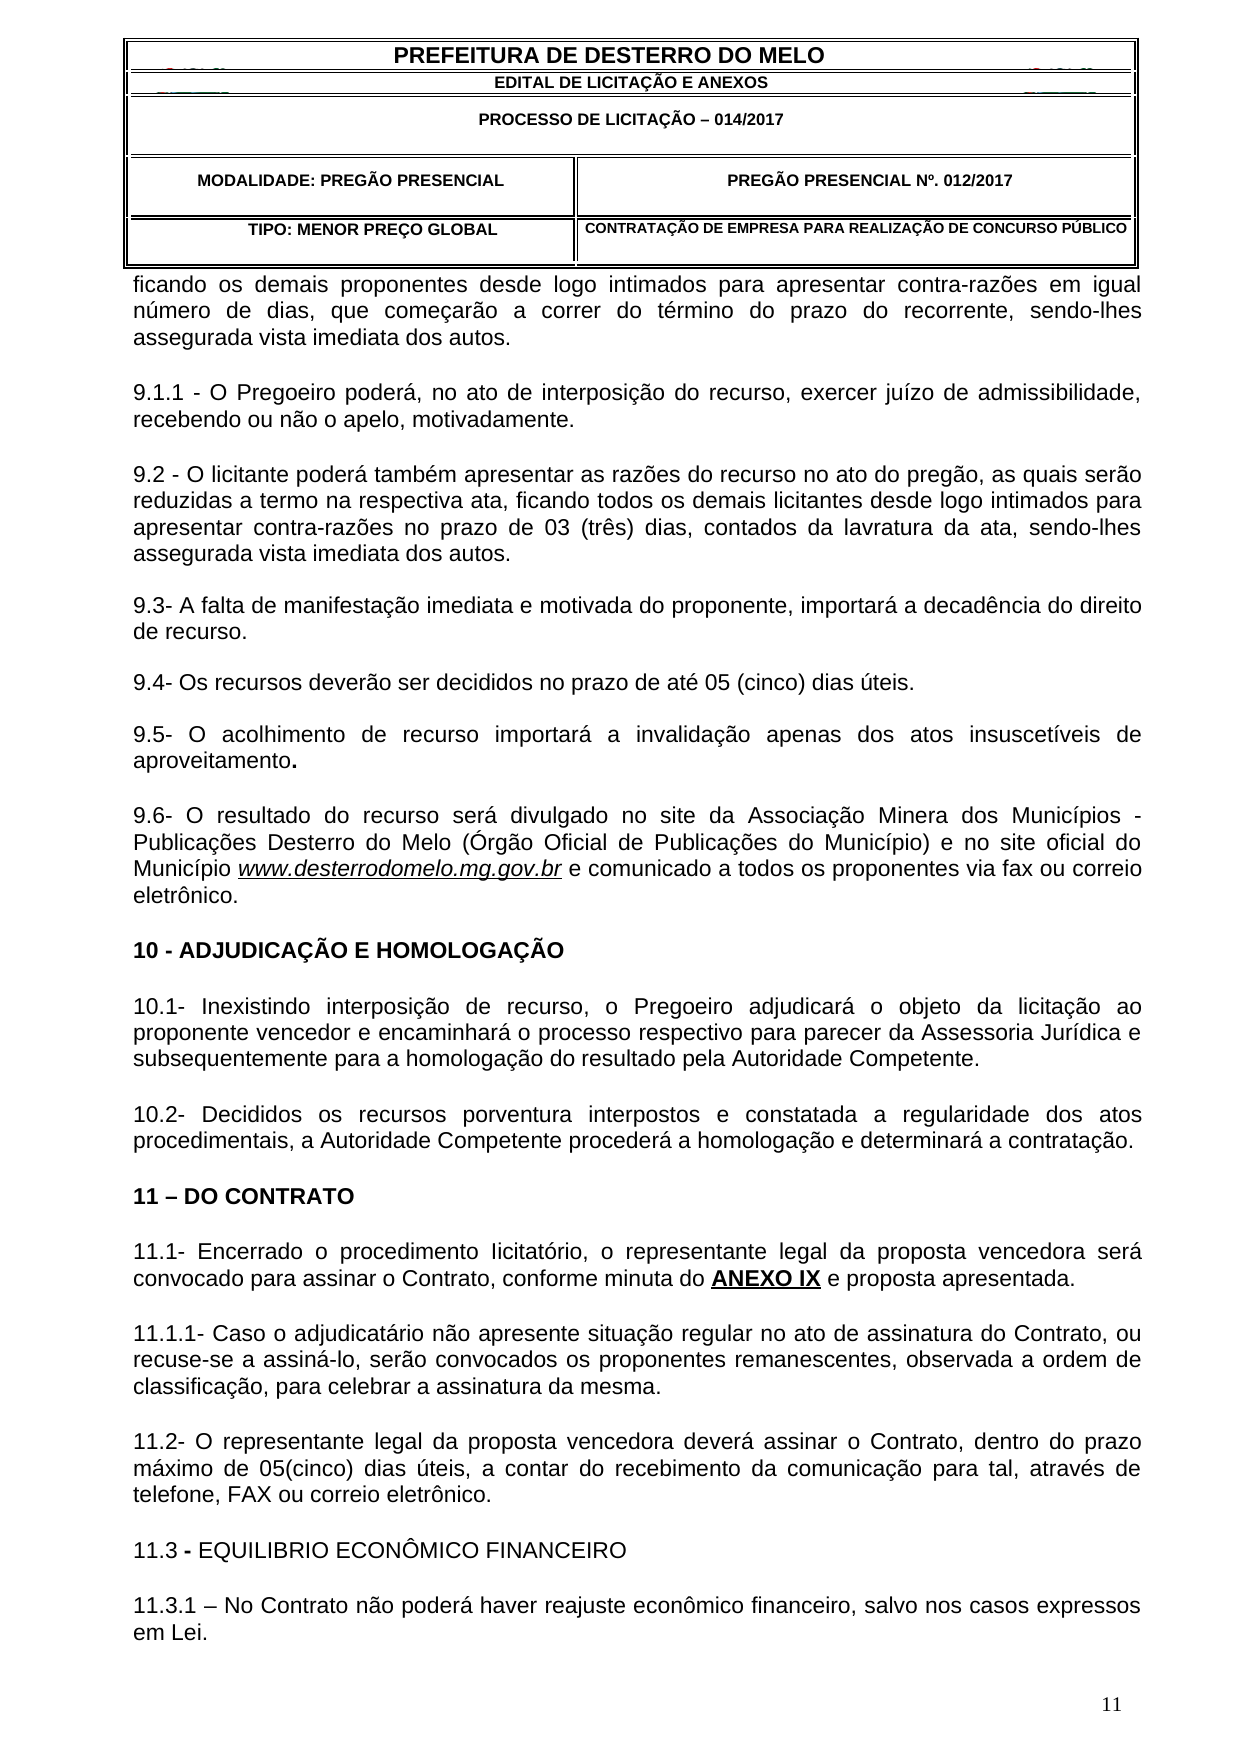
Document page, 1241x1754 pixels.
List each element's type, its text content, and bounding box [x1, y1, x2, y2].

text 11.3 - EQUILIBRIO ECONÔMICO FINANCEIRO [133, 1537, 1142, 1563]
text 9.6- O resultado do recurso será divulgado no site da Associação Minera dos Municípios - Publicações Desterro do Melo (Órgão Oficial de Publicações do Município) e no site oficial do Município www.desterrodomelo.mg.gov.br e comunicado a todos os proponentes via fax ou correio eletrônico. [133, 802, 1142, 908]
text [133, 271, 1142, 350]
text 10.1- Inexistindo interposição de recurso, o Pregoeiro adjudicará o objeto da licitação ao proponente vencedor e encaminhará o processo respectivo para parecer da Assessoria Jurídica e subsequentemente para a homologação do resultado pela Autoridade Competente. [133, 993, 1142, 1072]
text 9.1.1 - O Pregoeiro poderá, no ato de interposição do recurso, exercer juízo de admissibilidade, recebendo ou não o apelo, motivadamente. [133, 379, 1142, 432]
text 11 – DO CONTRATO [133, 1183, 1142, 1209]
text 10 - ADJUDICAÇÃO E HOMOLOGAÇÃO [133, 937, 1142, 963]
text 11.1.1- Caso o adjudicatário não apresente situação regular no ato de assinatura do Contrato, ou recuse-se a assiná-lo, serão convocados os proponentes remanescentes, observada a ordem de classificação, para celebrar a assinatura da mesma. [133, 1320, 1142, 1399]
text 9.4- Os recursos deverão ser decididos no prazo de até 05 (cinco) dias úteis. [133, 669, 1142, 696]
text 11.2- O representante legal da proposta vencedora deverá assinar o Contrato, dentro do prazo máximo de 05(cinco) dias úteis, a contar do recebimento da comunicação para tal, através de telefone, FAX ou correio eletrônico. [133, 1428, 1142, 1507]
text 10.2- Decididos os recursos porventura interpostos e constatada a regularidade dos atos procedimentais, a Autoridade Competente procederá a homologação e determinará a contratação. [133, 1101, 1142, 1153]
text 11.1- Encerrado o procedimento Iicitatório, o representante legal da proposta vencedora será convocado para assinar o Contrato, conforme minuta do ANEXO IX e proposta apresentada. [133, 1238, 1142, 1291]
text 11.3.1 – No Contrato não poderá haver reajuste econômico financeiro, salvo nos casos expressos em Lei. [133, 1592, 1142, 1645]
text 9.5- O acolhimento de recurso importará a invalidação apenas dos atos insuscetíveis de aproveitamento. [133, 721, 1142, 773]
text 9.3- A falta de manifestação imediata e motivada do proponente, importará a decadência do direito de recurso. [133, 592, 1142, 644]
text 9.2 - O licitante poderá também apresentar as razões do recurso no ato do pregão, as quais serão reduzidas a termo na respectiva ata, ficando todos os demais licitantes desde logo intimados para apresentar contra-razões no prazo de 03 (três) dias, contados da lavratura da ata, sendo-lhes assegurada vista imediata dos autos. [133, 461, 1142, 567]
